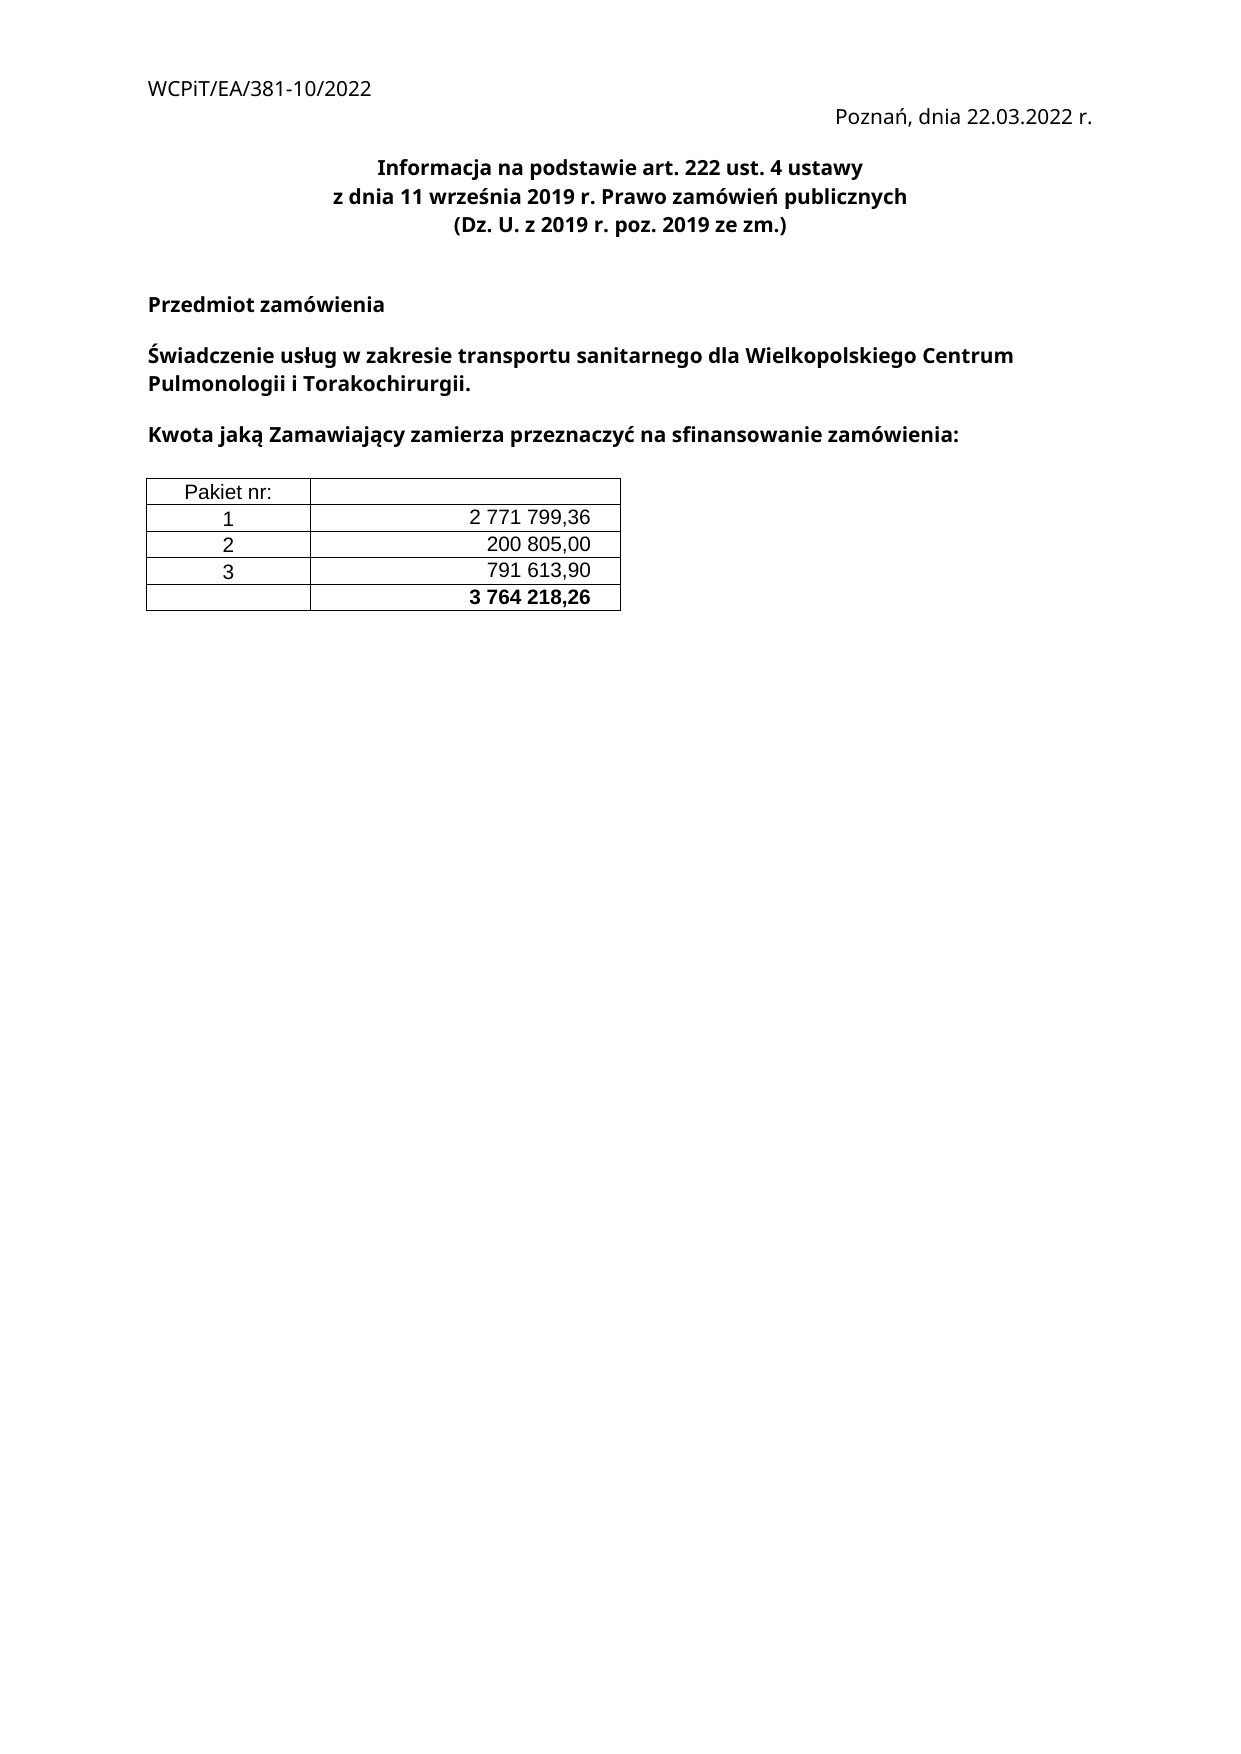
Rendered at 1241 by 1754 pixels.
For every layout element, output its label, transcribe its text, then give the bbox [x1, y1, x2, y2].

text Świadczenie usług w zakresie transportu sanitarnego dla Wielkopolskiego Centrum Pulmonologii i Torakochirurgii. [148, 341, 1093, 398]
text z dnia 11 września 2019 r. Prawo zamówień publicznych [148, 182, 1093, 210]
table_header Pakiet nr: [147, 479, 310, 504]
table_cell 2 [147, 532, 310, 557]
text Informacja na podstawie art. 222 ust. 4 ustawy [148, 153, 1093, 182]
table_cell 3 764 218,26 [311, 585, 620, 610]
table_cell 791 613,90 [311, 558, 620, 584]
table_cell [147, 585, 310, 610]
subtitle Poznań, dnia 22.03.2022 r. [148, 102, 1093, 131]
table_cell 1 [147, 505, 310, 531]
list Kwota jaką Zamawiający zamierza przeznaczyć na sfinansowanie zamówienia: [148, 421, 1093, 449]
text (Dz. U. z 2019 r. poz. 2019 ze zm.) [148, 210, 1093, 239]
table_cell 2 771 799,36 [311, 505, 620, 531]
table_cell 200 805,00 [311, 532, 620, 557]
text WCPiT/EA/381-10/2022 [148, 74, 1093, 102]
list Przedmiot zamówienia [148, 290, 1093, 318]
table_header [311, 479, 620, 504]
table_cell 3 [147, 558, 310, 584]
